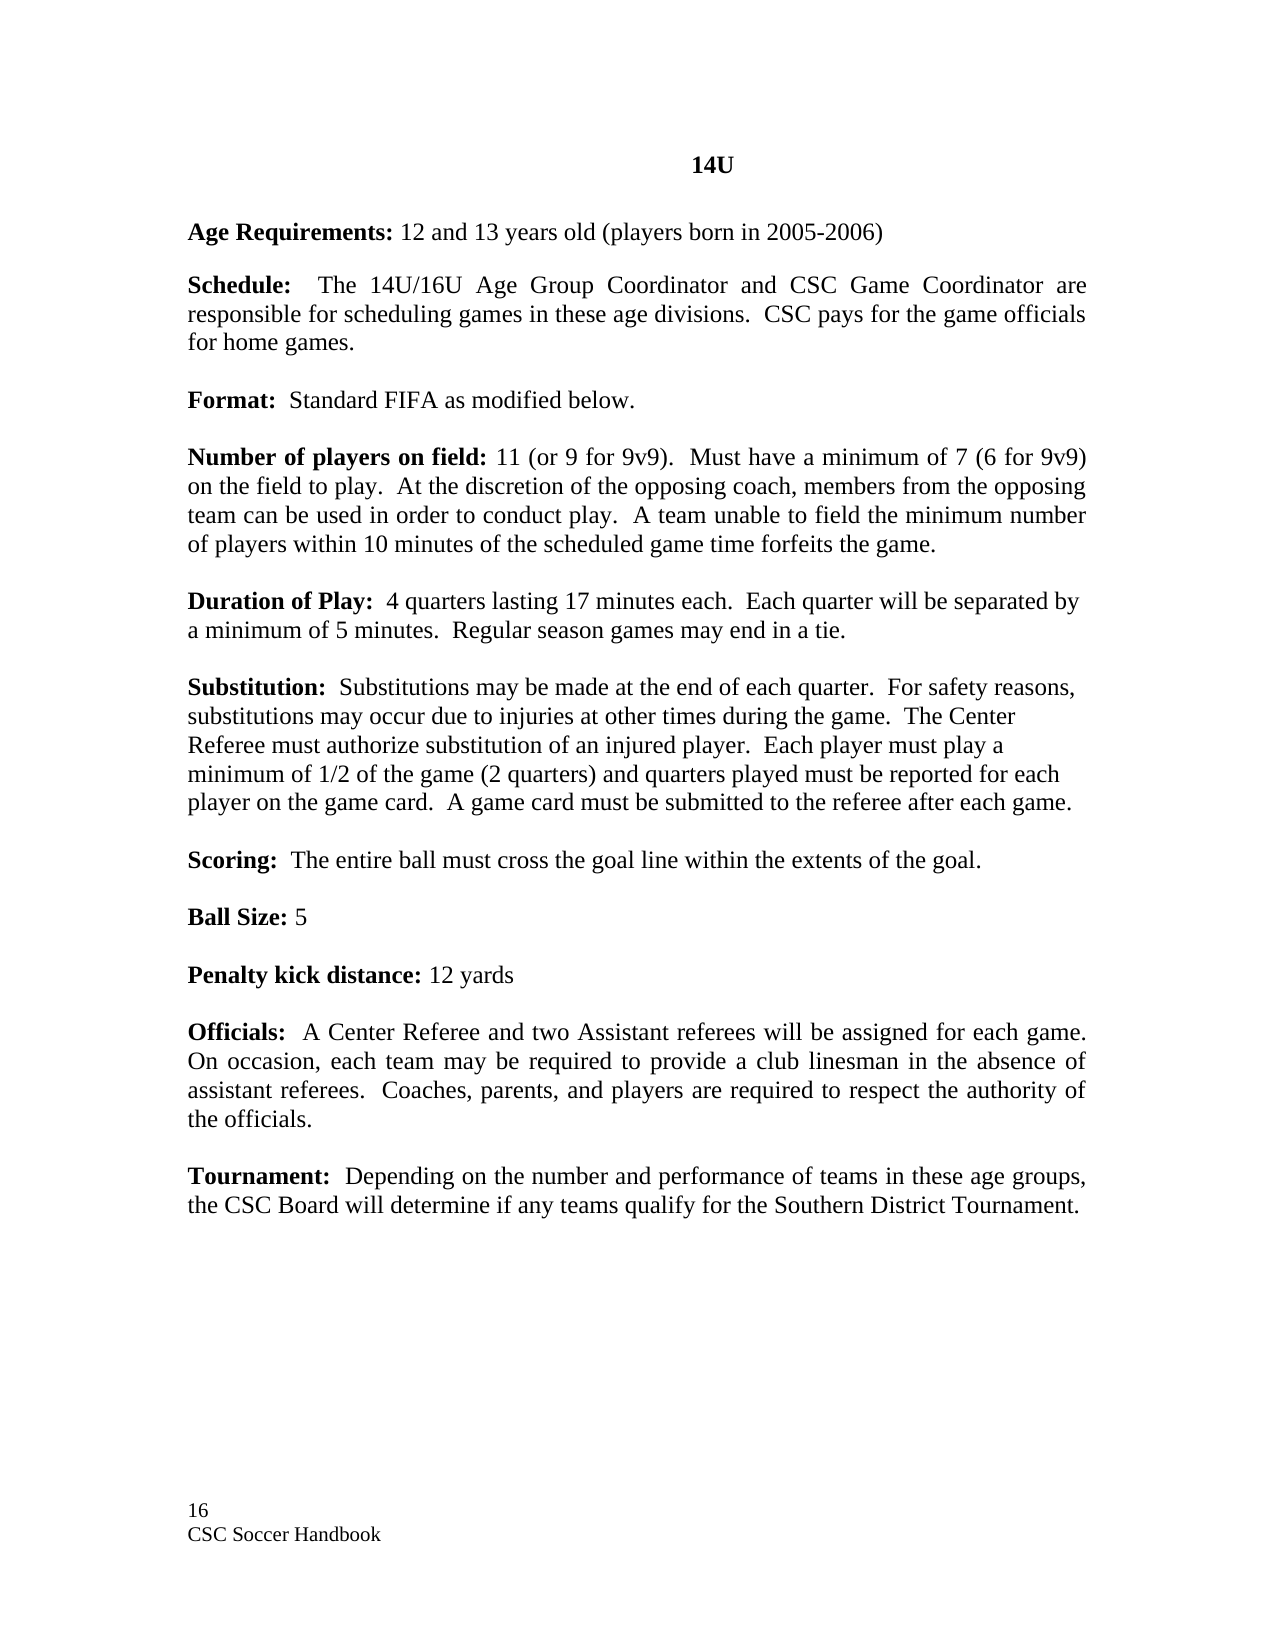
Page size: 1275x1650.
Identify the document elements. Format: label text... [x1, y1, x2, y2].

text Ball Size: 5 [187, 902, 1087, 931]
text Format: Standard FIFA as modified below. [187, 385, 1087, 414]
text Penalty kick distance: 12 yards [187, 960, 1087, 989]
text Tournament: Depending on the number and performance of teams in these age groups, the CSC Board will determine if any teams qualify for the Southern District Tournament. [187, 1161, 1087, 1219]
text Schedule: The 14U/16U Age Group Coordinator and CSC Game Coordinator are responsible for scheduling games in these age divisions. CSC pays for the game officials for home games. [187, 270, 1087, 356]
subtitle 14U [262, 150, 1087, 179]
text Scoring: The entire ball must cross the goal line within the extents of the goal. [187, 845, 1087, 874]
text Number of players on field: 11 (or 9 for 9v9). Must have a minimum of 7 (6 for 9v9) on the field to play. At the discretion of the opposing coach, members from the opposing team can be used in order to conduct play. A team unable to field the minimum number of players within 10 minutes of the scheduled game time forfeits the game. [187, 442, 1087, 557]
text Duration of Play: 4 quarters lasting 17 minutes each. Each quarter will be separated by a minimum of 5 minutes. Regular season games may end in a tie. [187, 586, 1087, 644]
text Age Requirements: 12 and 13 years old (players born in 2005-2006) [187, 217, 1087, 246]
text Substitution: Substitutions may be made at the end of each quarter. For safety reasons, substitutions may occur due to injuries at other times during the game. The Center Referee must authorize substitution of an injured player. Each player must play a minimum of 1/2 of the game (2 quarters) and quarters played must be reported for each player on the game card. A game card must be submitted to the referee after each game. [187, 672, 1087, 816]
text Officials: A Center Referee and two Assistant referees will be assigned for each game. On occasion, each team may be required to provide a club linesman in the absence of assistant referees. Coaches, parents, and players are required to respect the authority of the officials. [187, 1017, 1087, 1132]
